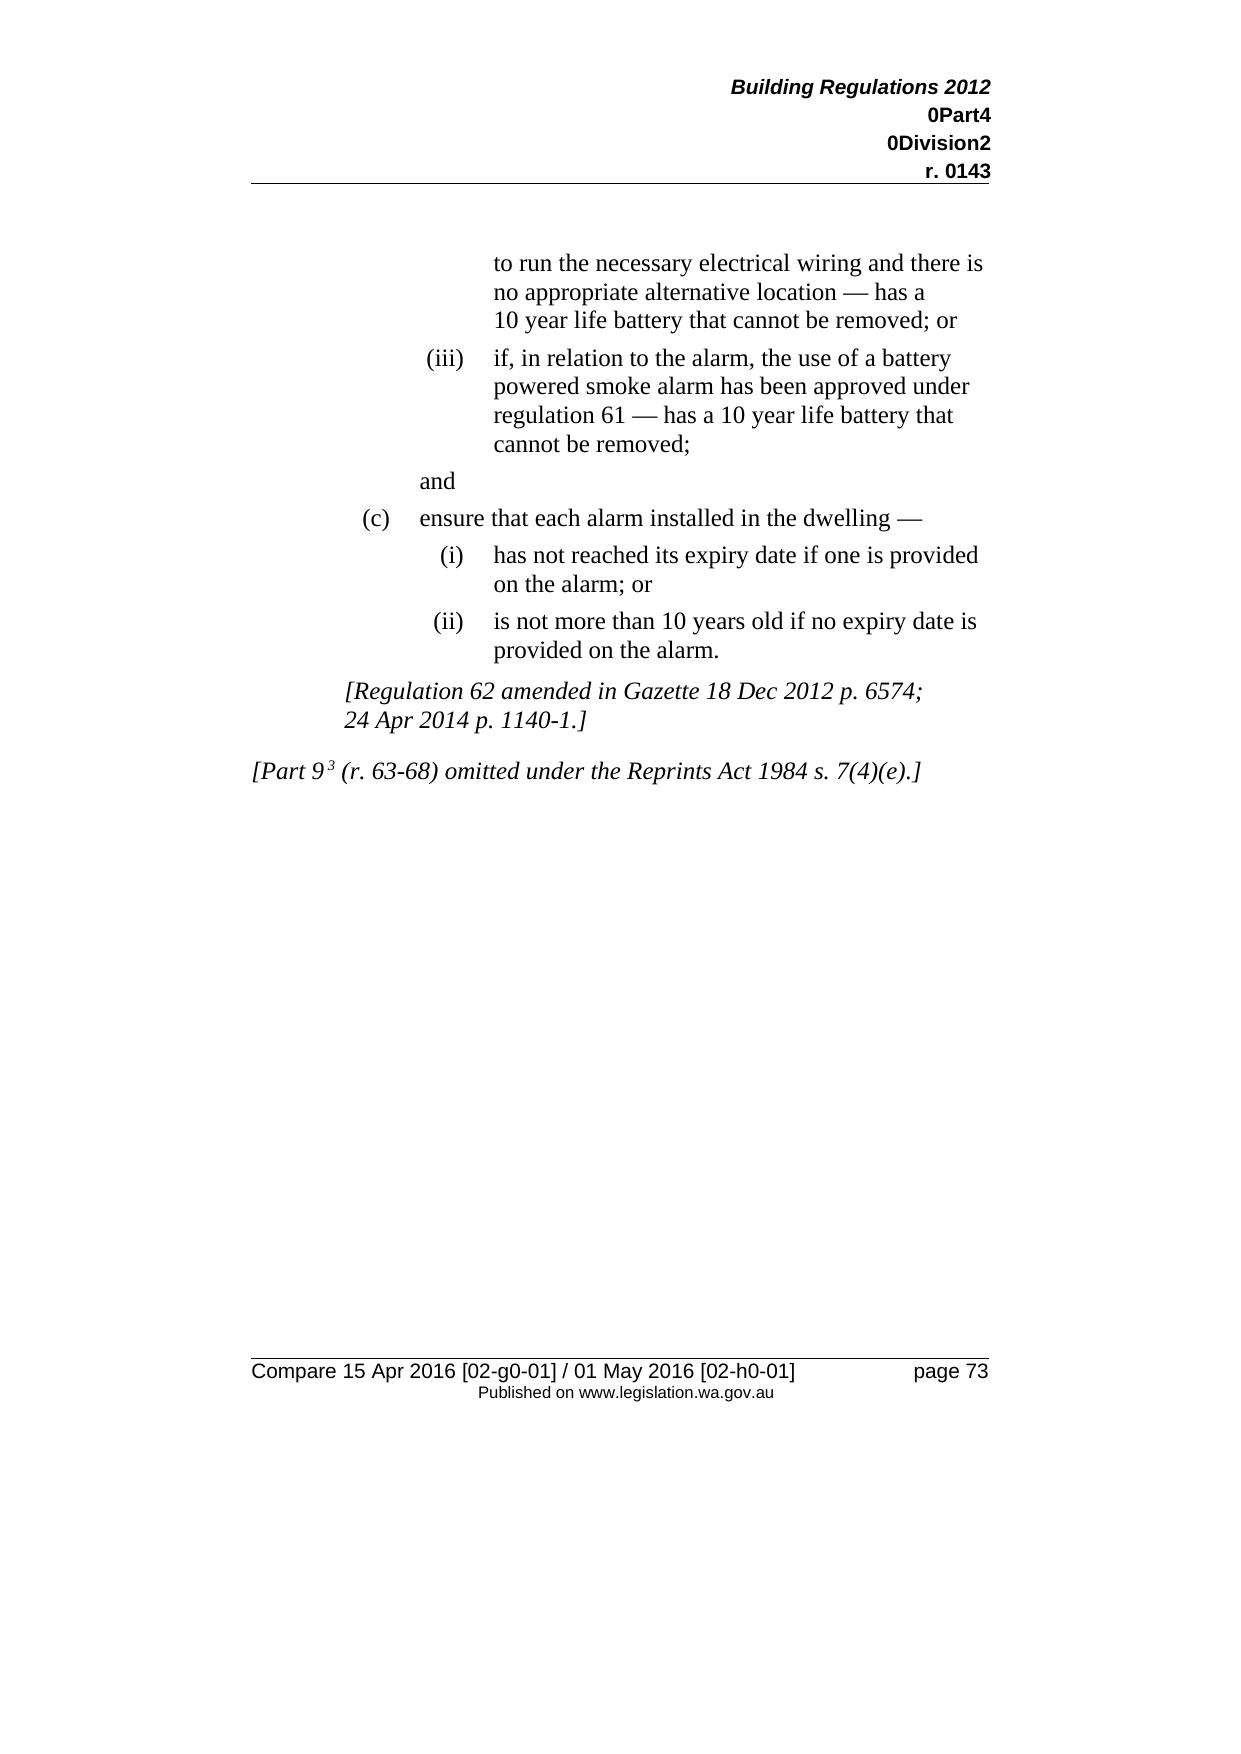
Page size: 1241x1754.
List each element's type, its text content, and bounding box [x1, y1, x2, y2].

text and [251, 466, 989, 495]
text [Regulation 62 amended in Gazette 18 Dec 2012 p. 6574; 24 Apr 2014 p. 1140-1.] [251, 676, 989, 733]
text (i) has not reached its expiry date if one is provided on the alarm; or [251, 540, 989, 598]
text (iii) if, in relation to the alarm, the use of a battery powered smoke alarm has been approved under regulation 61 — has a 10 year life battery that cannot be removed; [251, 343, 989, 458]
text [251, 248, 989, 334]
text (ii) is not more than 10 years old if no expiry date is provided on the alarm. [251, 606, 989, 663]
text (c) ensure that each alarm installed in the dwelling — [251, 503, 989, 532]
text [Part 9 3 (r. 63-68) omitted under the Reprints Act 1984 s. 7(4)(e).] [251, 756, 989, 785]
